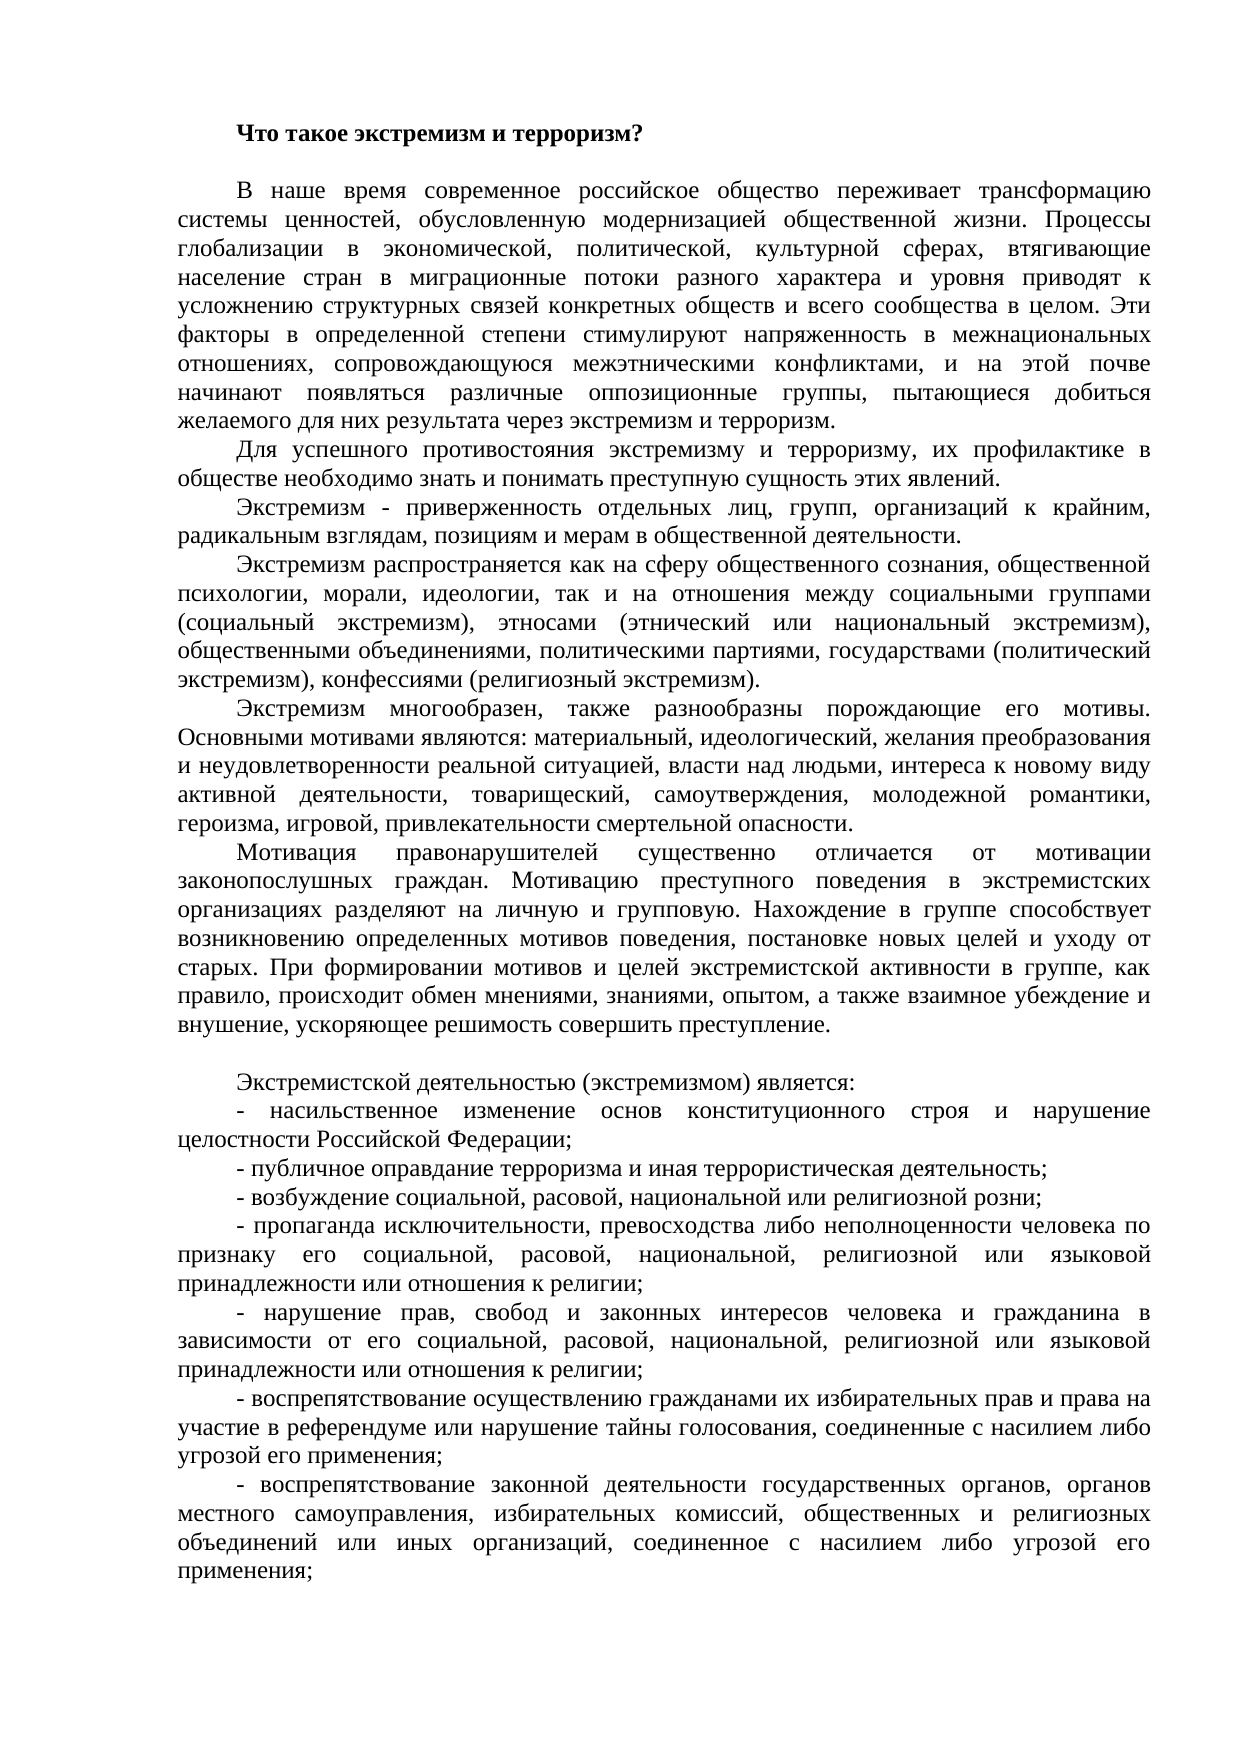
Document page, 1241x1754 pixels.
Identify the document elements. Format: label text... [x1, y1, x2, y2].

text Экстремизм распространяется как на сферу общественного сознания, общественной психологии, морали, идеологии, так и на отношения между социальными группами (социальный экстремизм), этносами (этнический или национальный экстремизм), общественными объединениями, политическими партиями, государствами (политический экстремизм), конфессиями (религиозный экстремизм). [177, 549, 1152, 693]
text Экстремизм многообразен, также разнообразны порождающие его мотивы. Основными мотивами являются: материальный, идеологический, желания преобразования и неудовлетворенности реальной ситуацией, власти над людьми, интереса к новому виду активной деятельности, товарищеский, самоутверждения, молодежной романтики, героизма, игровой, привлекательности смертельной опасности. [177, 693, 1152, 837]
text Экстремистской деятельностью (экстремизмом) является: [177, 1067, 1152, 1096]
text Мотивация правонарушителей существенно отличается от мотивации законопослушных граждан. Мотивацию преступного поведения в экстремистских организациях разделяют на личную и групповую. Нахождение в группе способствует возникновению определенных мотивов поведения, постановке новых целей и уходу от старых. При формировании мотивов и целей экстремистской активности в группе, как правило, происходит обмен мнениями, знаниями, опытом, а также взаимное убеждение и внушение, ускоряющее решимость совершить преступление. [177, 837, 1152, 1038]
text В наше время современное российское общество переживает трансформацию системы ценностей, обусловленную модернизацией общественной жизни. Процессы глобализации в экономической, политической, культурной сферах, втягивающие население стран в миграционные потоки разного характера и уровня приводят к усложнению структурных связей конкретных обществ и всего сообщества в целом. Эти факторы в определенной степени стимулируют напряженность в межнациональных отношениях, сопровождающуюся межэтническими конфликтами, и на этой почве начинают появляться различные оппозиционные группы, пытающиеся добиться желаемого для них результата через экстремизм и терроризм. [177, 176, 1152, 434]
text Экстремизм - приверженность отдельных лиц, групп, организаций к крайним, радикальным взглядам, позициям и мерам в общественной деятельности. [177, 492, 1152, 549]
text - воспрепятствование законной деятельности государственных органов, органов местного самоуправления, избирательных комиссий, общественных и религиозных объединений или иных организаций, соединенное с насилием либо угрозой его применения; [177, 1469, 1152, 1584]
text Для успешного противостояния экстремизму и терроризму, их профилактике в обществе необходимо знать и понимать преступную сущность этих явлений. [177, 434, 1152, 492]
text - насильственное изменение основ конституционного строя и нарушение целостности Российской Федерации; [177, 1096, 1152, 1153]
text - возбуждение социальной, расовой, национальной или религиозной розни; [177, 1182, 1152, 1211]
text Что такое экстремизм и терроризм? [177, 118, 1152, 147]
text - воспрепятствование осуществлению гражданами их избирательных прав и права на участие в референдуме или нарушение тайны голосования, соединенные с насилием либо угрозой его применения; [177, 1383, 1152, 1469]
text - пропаганда исключительности, превосходства либо неполноценности человека по признаку его социальной, расовой, национальной, религиозной или языковой принадлежности или отношения к религии; [177, 1211, 1152, 1297]
text - публичное оправдание терроризма и иная террористическая деятельность; [177, 1153, 1152, 1182]
text - нарушение прав, свобод и законных интересов человека и гражданина в зависимости от его социальной, расовой, национальной, религиозной или языковой принадлежности или отношения к религии; [177, 1297, 1152, 1383]
